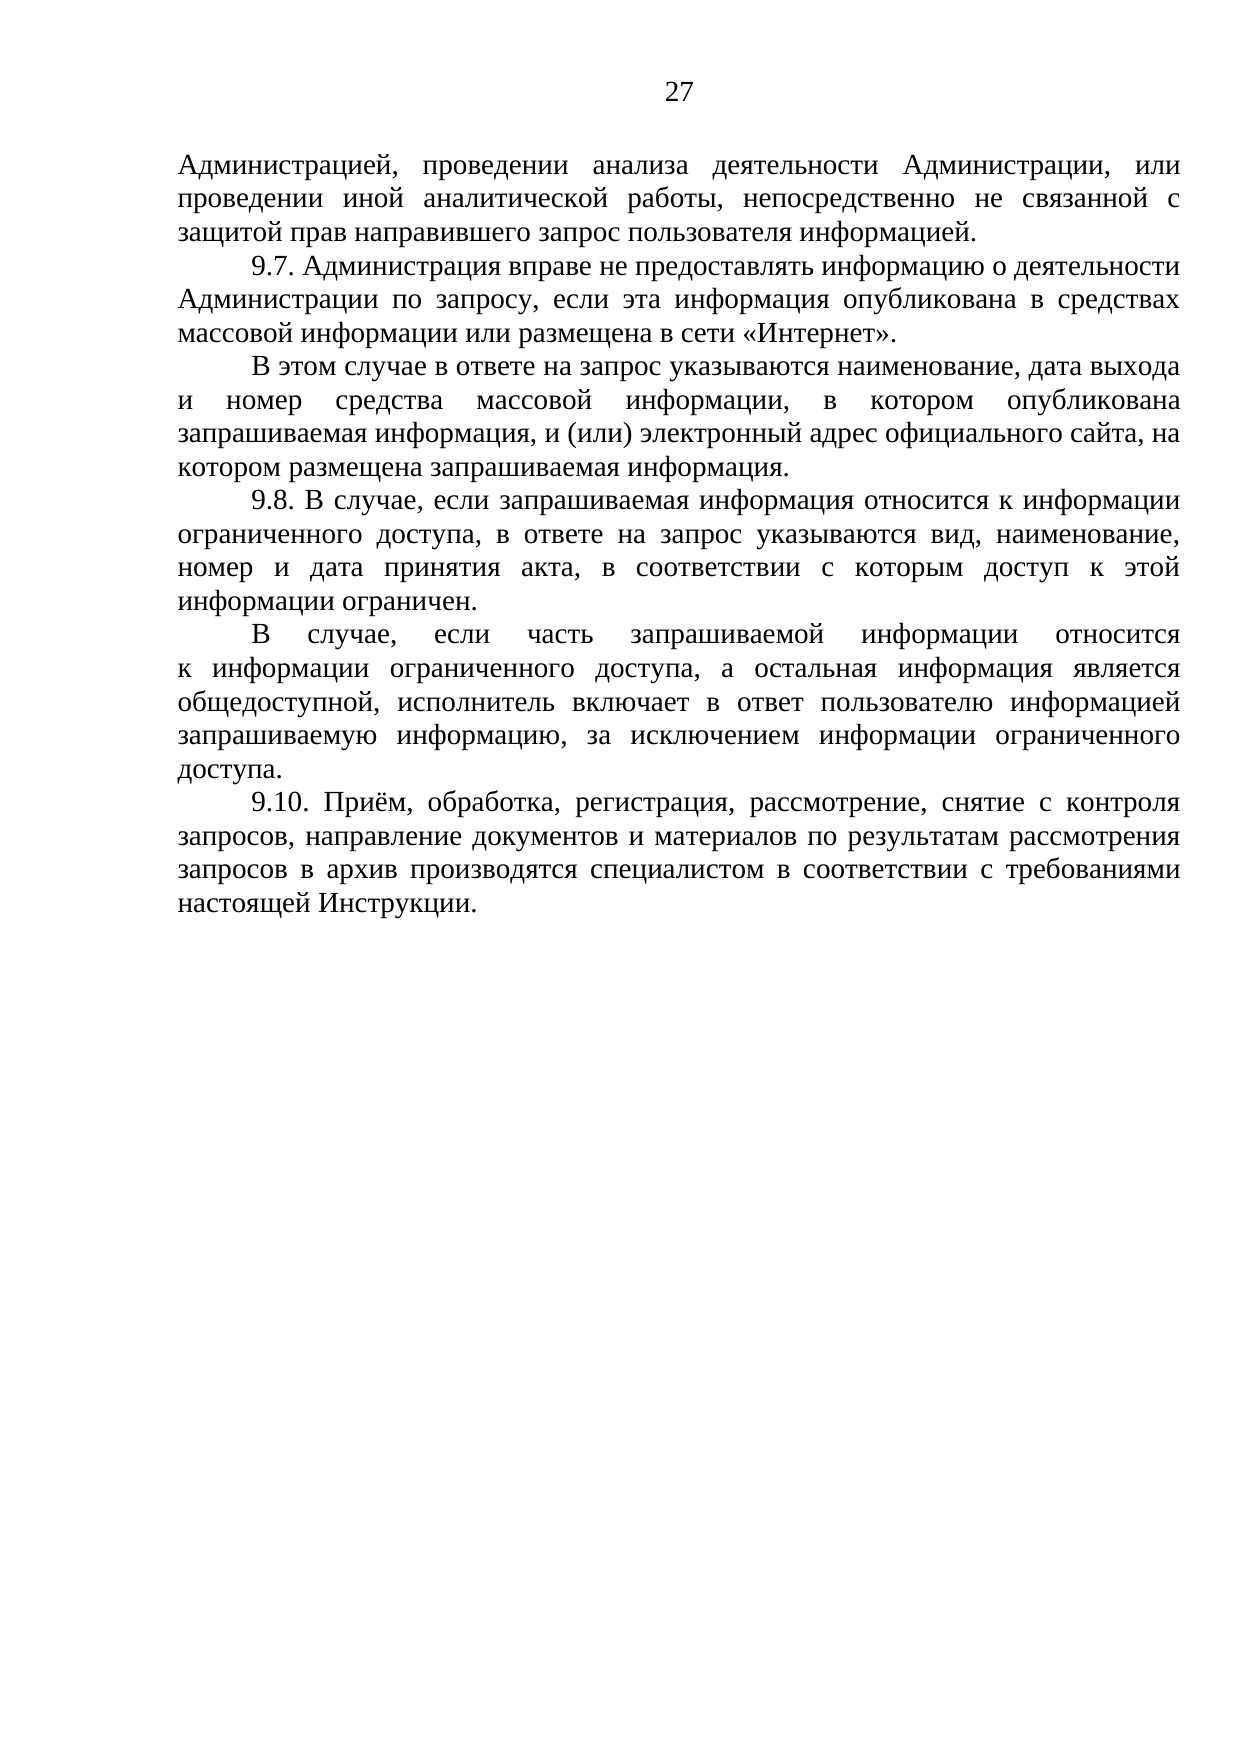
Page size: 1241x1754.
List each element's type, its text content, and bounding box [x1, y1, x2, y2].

text 9.10. Приём, обработка, регистрация, рассмотрение, снятие с контроля запросов, направление документов и материалов по результатам рассмотрения запросов в архив производятся специалистом в соответствии с требованиями настоящей Инструкции. [177, 784, 1181, 918]
text В этом случае в ответе на запрос указываются наименование, дата выхода и номер средства массовой информации, в котором опубликована запрашиваемая информация, и (или) электронный адрес официального сайта, на котором размещена запрашиваемая информация. [177, 348, 1181, 482]
text 9.7. Администрация вправе не предоставлять информацию о деятельности Администрации по запросу, если эта информация опубликована в средствах массовой информации или размещена в сети «Интернет». [177, 248, 1181, 348]
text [177, 147, 1181, 248]
text 9.8. В случае, если запрашиваемая информация относится к информации ограниченного доступа, в ответе на запрос указываются вид, наименование, номер и дата принятия акта, в соответствии с которым доступ к этой информации ограничен. [177, 482, 1181, 617]
text В случае, если часть запрашиваемой информации относится к информации ограниченного доступа, а остальная информация является общедоступной, исполнитель включает в ответ пользователю информацией запрашиваемую информацию, за исключением информации ограниченного доступа. [177, 617, 1181, 784]
